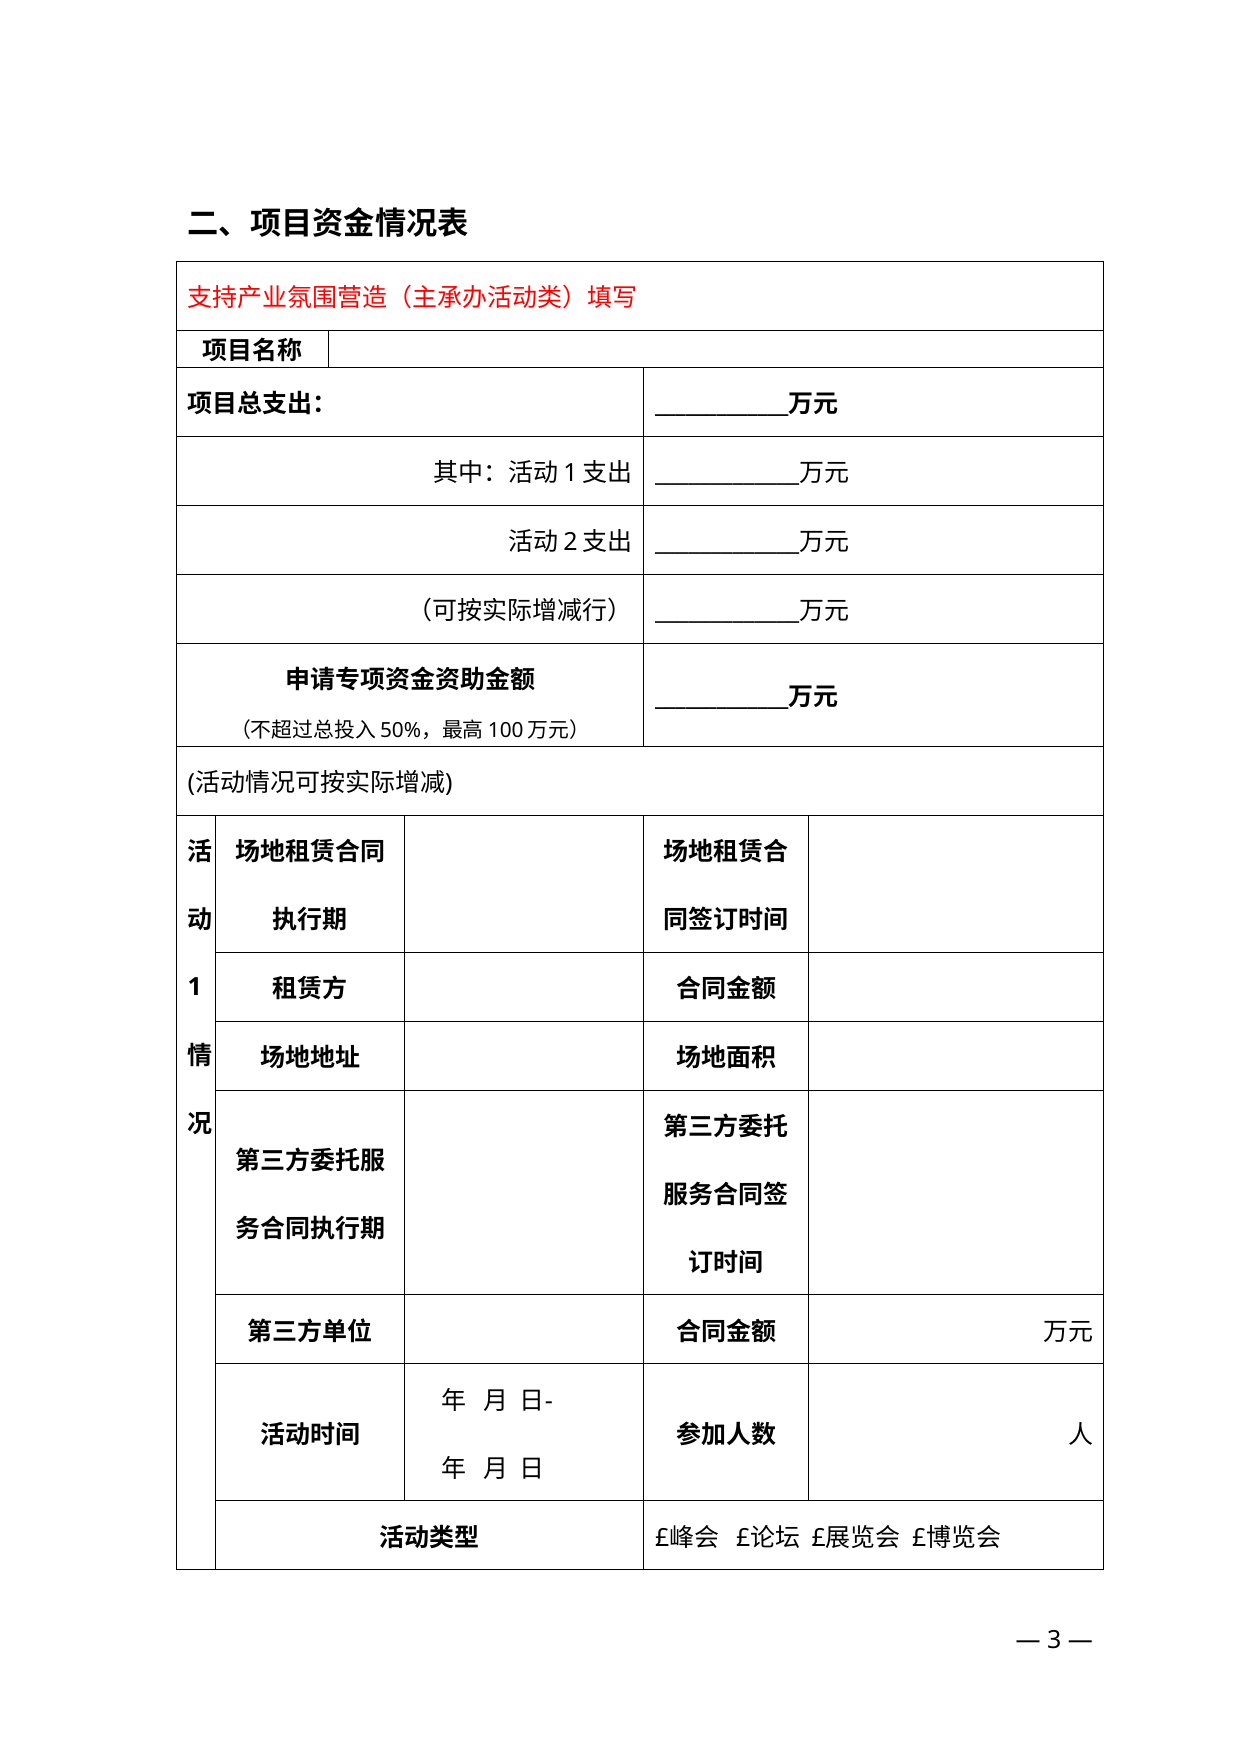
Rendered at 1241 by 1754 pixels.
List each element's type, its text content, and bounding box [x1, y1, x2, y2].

table_cell (活动情况可按实际增减) [177, 747, 1103, 815]
table_cell _____________万元 [644, 437, 1103, 505]
table_cell 合同金额 [644, 953, 807, 1021]
table_header 支持产业氛围营造（主承办活动类）填写 [177, 262, 1103, 330]
table_cell [405, 1091, 643, 1294]
table_cell 其中：活动1支出 [177, 437, 643, 505]
table_cell 场地地址 [216, 1022, 404, 1089]
table_cell 场地租赁合同执行期 [216, 816, 404, 952]
table_cell _____________万元 [644, 368, 1103, 436]
table_cell [405, 1022, 643, 1089]
table_cell 申请专项资金资助金额 （不超过总投入50%，最高100万元） [177, 644, 643, 746]
table_cell 场地租赁合同签订时间 [644, 816, 807, 952]
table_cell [644, 1501, 1103, 1569]
table_cell 场地面积 [644, 1022, 807, 1089]
table_cell [808, 953, 1103, 1021]
table_cell 人 [808, 1364, 1103, 1500]
table_cell 合同金额 [644, 1295, 807, 1363]
table_cell 项目总支出： [177, 368, 643, 436]
table_cell [808, 1091, 1103, 1294]
table_cell 活动1情况 [177, 816, 215, 1569]
table_cell 活动2支出 [177, 506, 643, 574]
table_cell 参加人数 [644, 1364, 807, 1500]
subtitle 二、项目资金情况表 [187, 187, 1093, 254]
table_cell 万元 [808, 1295, 1103, 1363]
table_cell 年 月 日- 年 月 日 [405, 1364, 643, 1500]
table_cell 第三方单位 [216, 1295, 404, 1363]
table_cell [405, 816, 643, 952]
table_cell [808, 816, 1103, 952]
table_cell [405, 953, 643, 1021]
table_cell 项目名称 [177, 331, 328, 367]
table_cell _____________万元 [644, 506, 1103, 574]
table_cell _____________万元 [644, 575, 1103, 643]
table_cell 第三方委托服务合同签订时间 [644, 1091, 807, 1294]
table_cell [405, 1295, 643, 1363]
table_cell _____________万元 [644, 644, 1103, 746]
table_cell 租赁方 [216, 953, 404, 1021]
table_cell [808, 1022, 1103, 1089]
table_cell 第三方委托服务合同执行期 [216, 1091, 404, 1294]
table_cell 活动时间 [216, 1364, 404, 1500]
table_cell 活动类型 [216, 1501, 643, 1569]
table_cell （可按实际增减行） [177, 575, 643, 643]
table_cell [329, 331, 1103, 367]
